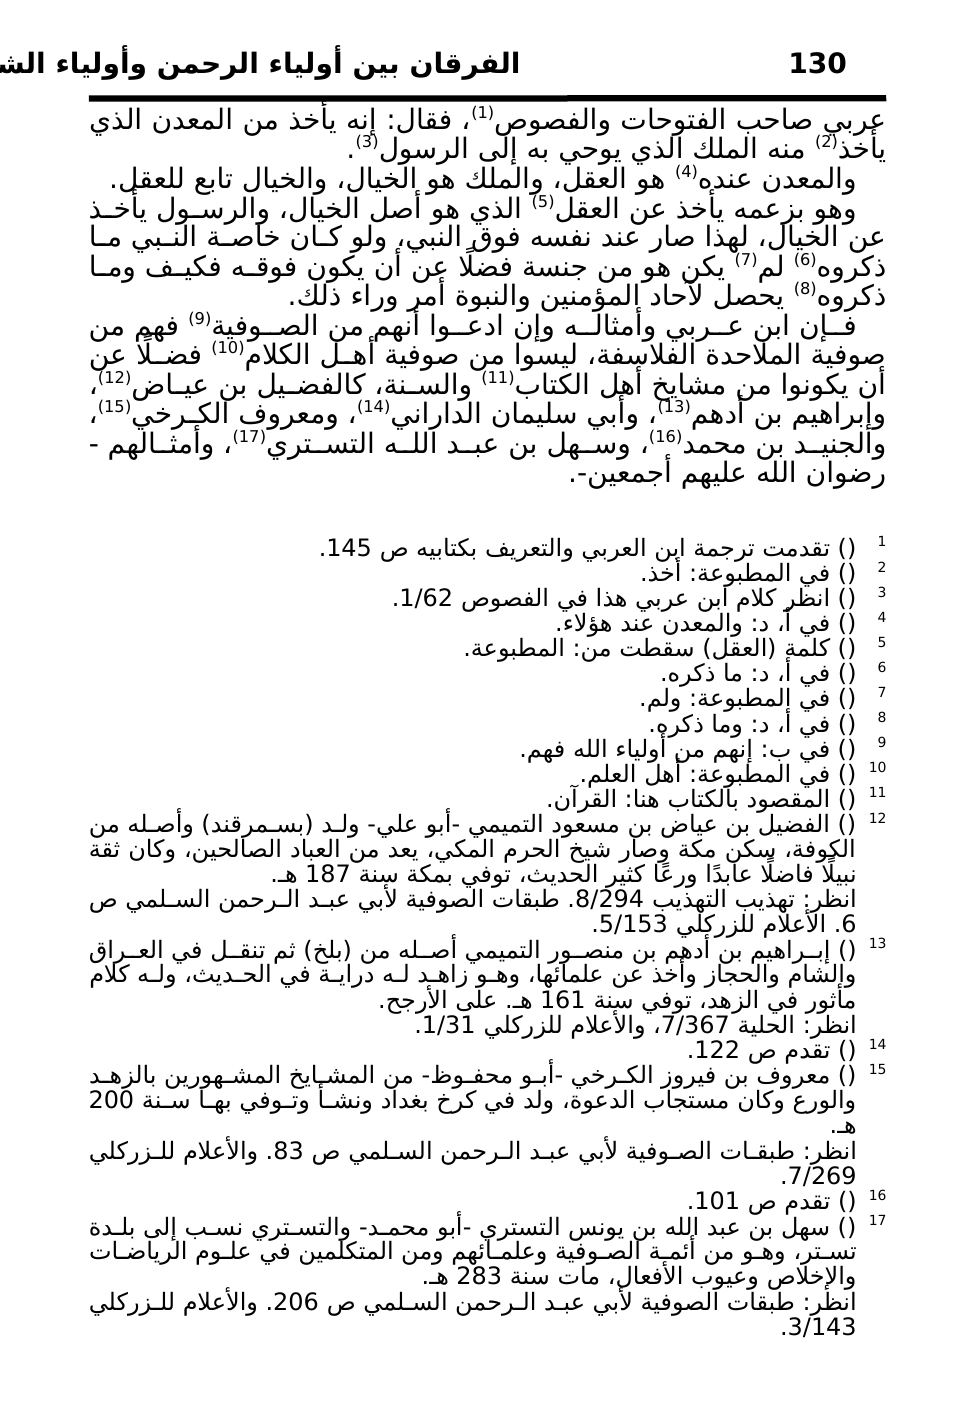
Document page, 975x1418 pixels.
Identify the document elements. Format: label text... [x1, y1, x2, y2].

text وهو بزعمه يأخذ عن العقل() الذي هو أصل الخيال، والرسول يأخذ عن الخيال، لهذا صار عند نفسه فوق النبي، ولو كان خاصة النبي ما ذكروه() لم() يكن هو من جنسة فضلًا عن أن يكون فوقه فكيف وما ذكروه() يحصل لآحاد المؤمنين والنبوة أمر وراء ذلك. [89, 194, 886, 312]
text فإن ابن عربي وأمثاله وإن ادعوا أنهم من الصوفية() فهم من صوفية الملاحدة الفلاسفة، ليسوا من صوفية أهل الكلام() فضلًا عن أن يكونوا من مشايخ أهل الكتاب() والسنة، كالفضيل بن عياض()، وإبراهيم بن أدهم()، وأبي سليمان الداراني()، ومعروف الكرخي()، والجنيد بن محمد()، وسهل بن عبد الله التستري()، وأمثالهم -رضوان الله عليهم أجمعين-. [89, 312, 886, 489]
text والمعدن عنده() هو العقل، والملك هو الخيال، والخيال تابع للعقل. [89, 165, 886, 194]
text وهؤلاء المتفلسفة قد يجعلون جبريل هو الخيال الذي يتشكل() في نفس النبي ج والخيال تابع للعقل، فجاء الملاحدة المتصوفة() الذين شاركوا هؤلاء الملاحدة المتفلسفة وزعموا أنهم أولياء الله وأن الولي() أفضل من النبي()، وأنهم يأخذون عن الله بلا واسطة، كابن عربي صاحب الفتوحات والفصوص()، فقال: إنه يأخذ من المعدن الذي يأخذ() منه الملك الذي يوحي به إلى الرسول(). [89, 106, 886, 165]
